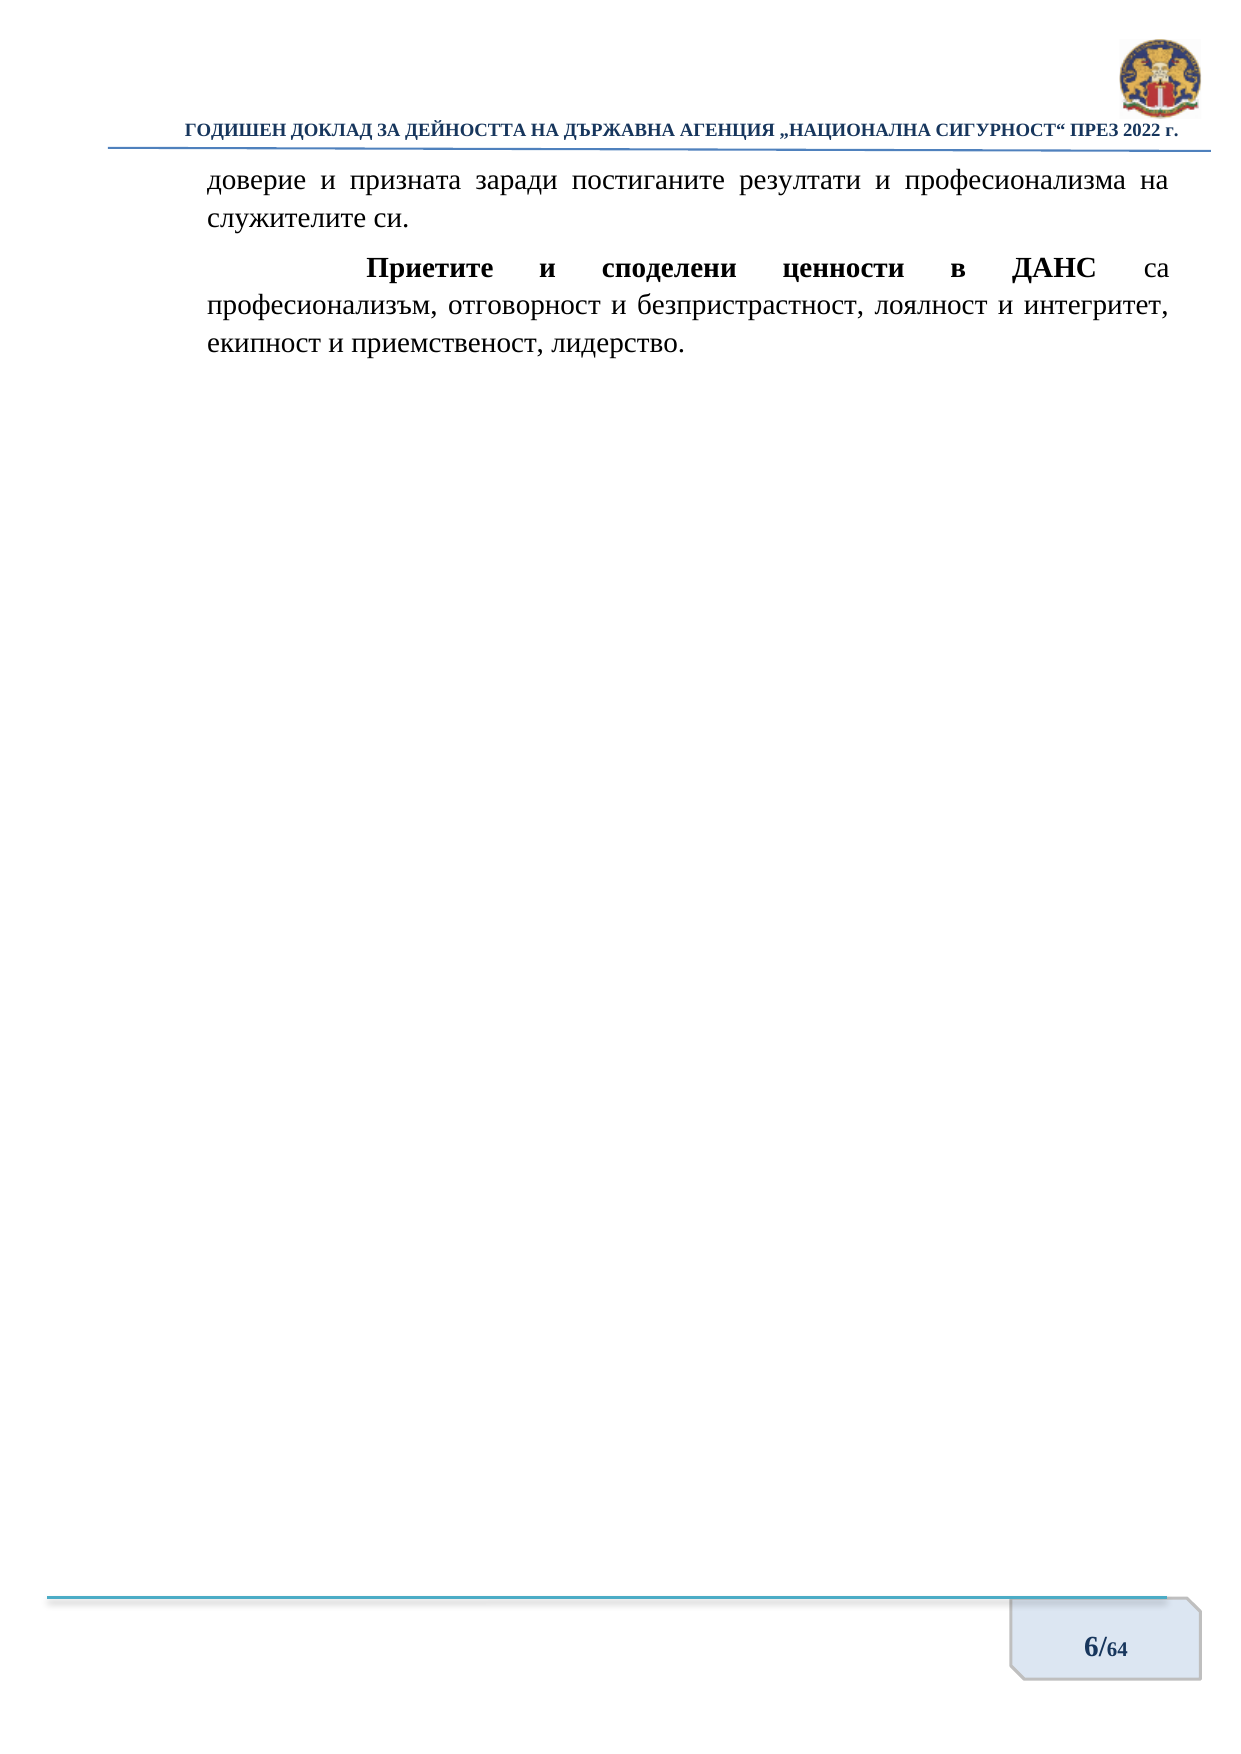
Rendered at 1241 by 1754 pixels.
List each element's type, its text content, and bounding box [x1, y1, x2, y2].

picture [1119, 39, 1202, 119]
text Приетите и споделени ценности в ДАНС са професионализъм, отговорност и безпристрастност, лоялност и интегритет, екипност и приемственост, лидерство. [207, 246, 1169, 358]
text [207, 158, 1169, 233]
